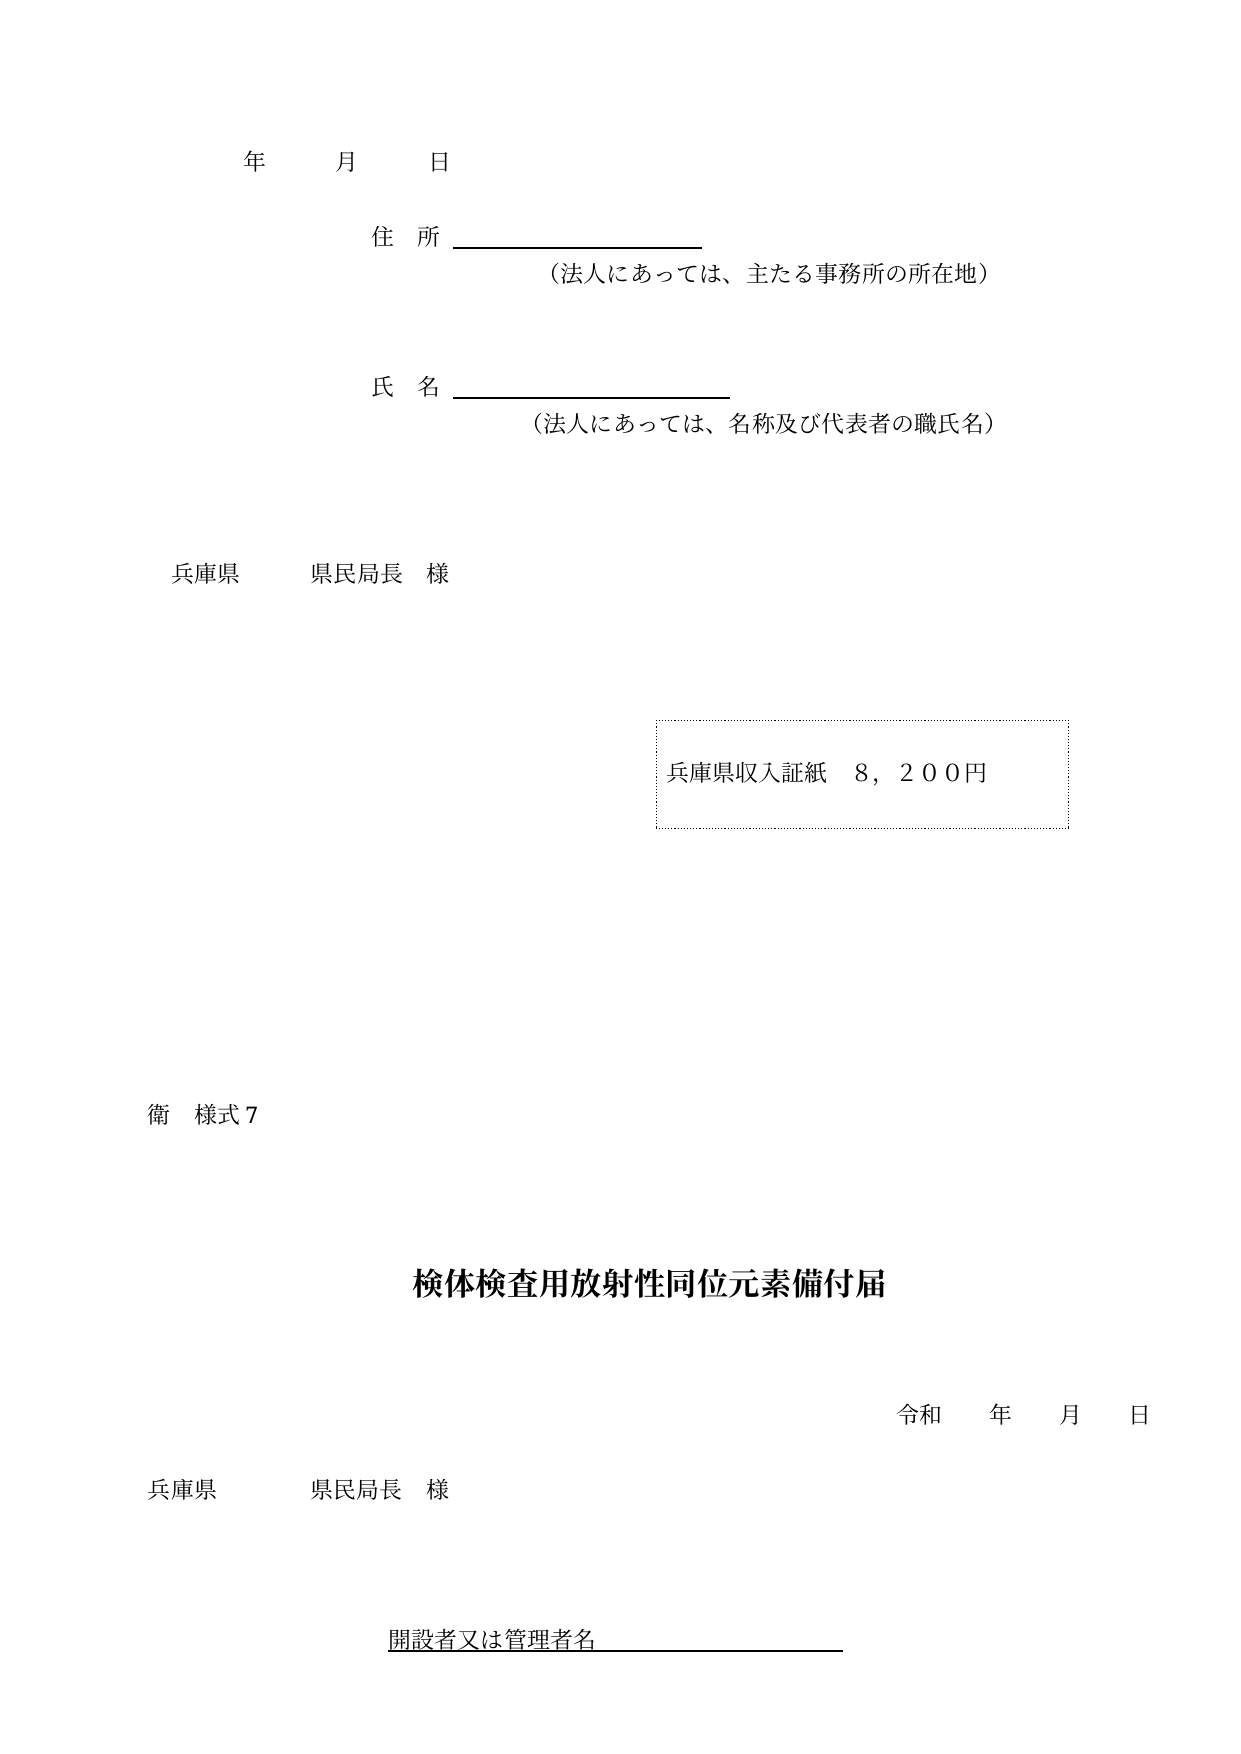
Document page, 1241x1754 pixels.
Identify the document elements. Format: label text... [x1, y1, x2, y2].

text 住 所 [148, 217, 1152, 254]
text （法人にあっては、名称及び代表者の職氏名） [148, 404, 1152, 442]
text 開設者又は管理者名 [148, 1620, 1152, 1657]
text 衛 様式7 [148, 1095, 1152, 1132]
text 氏 名 [148, 367, 1152, 404]
text 兵庫県 県民局長 様 [148, 554, 1152, 592]
text 令和 年 月 日 [148, 1395, 1152, 1432]
text 兵庫県 県民局長 様 [148, 1470, 1152, 1507]
table_header 兵庫県収入証紙 ８，２００円 [656, 720, 1069, 828]
text 年 月 日 [148, 142, 1152, 179]
text 検体検査用放射性同位元素備付届 [148, 1245, 1152, 1320]
text （法人にあっては、主たる事務所の所在地） [148, 254, 1152, 292]
